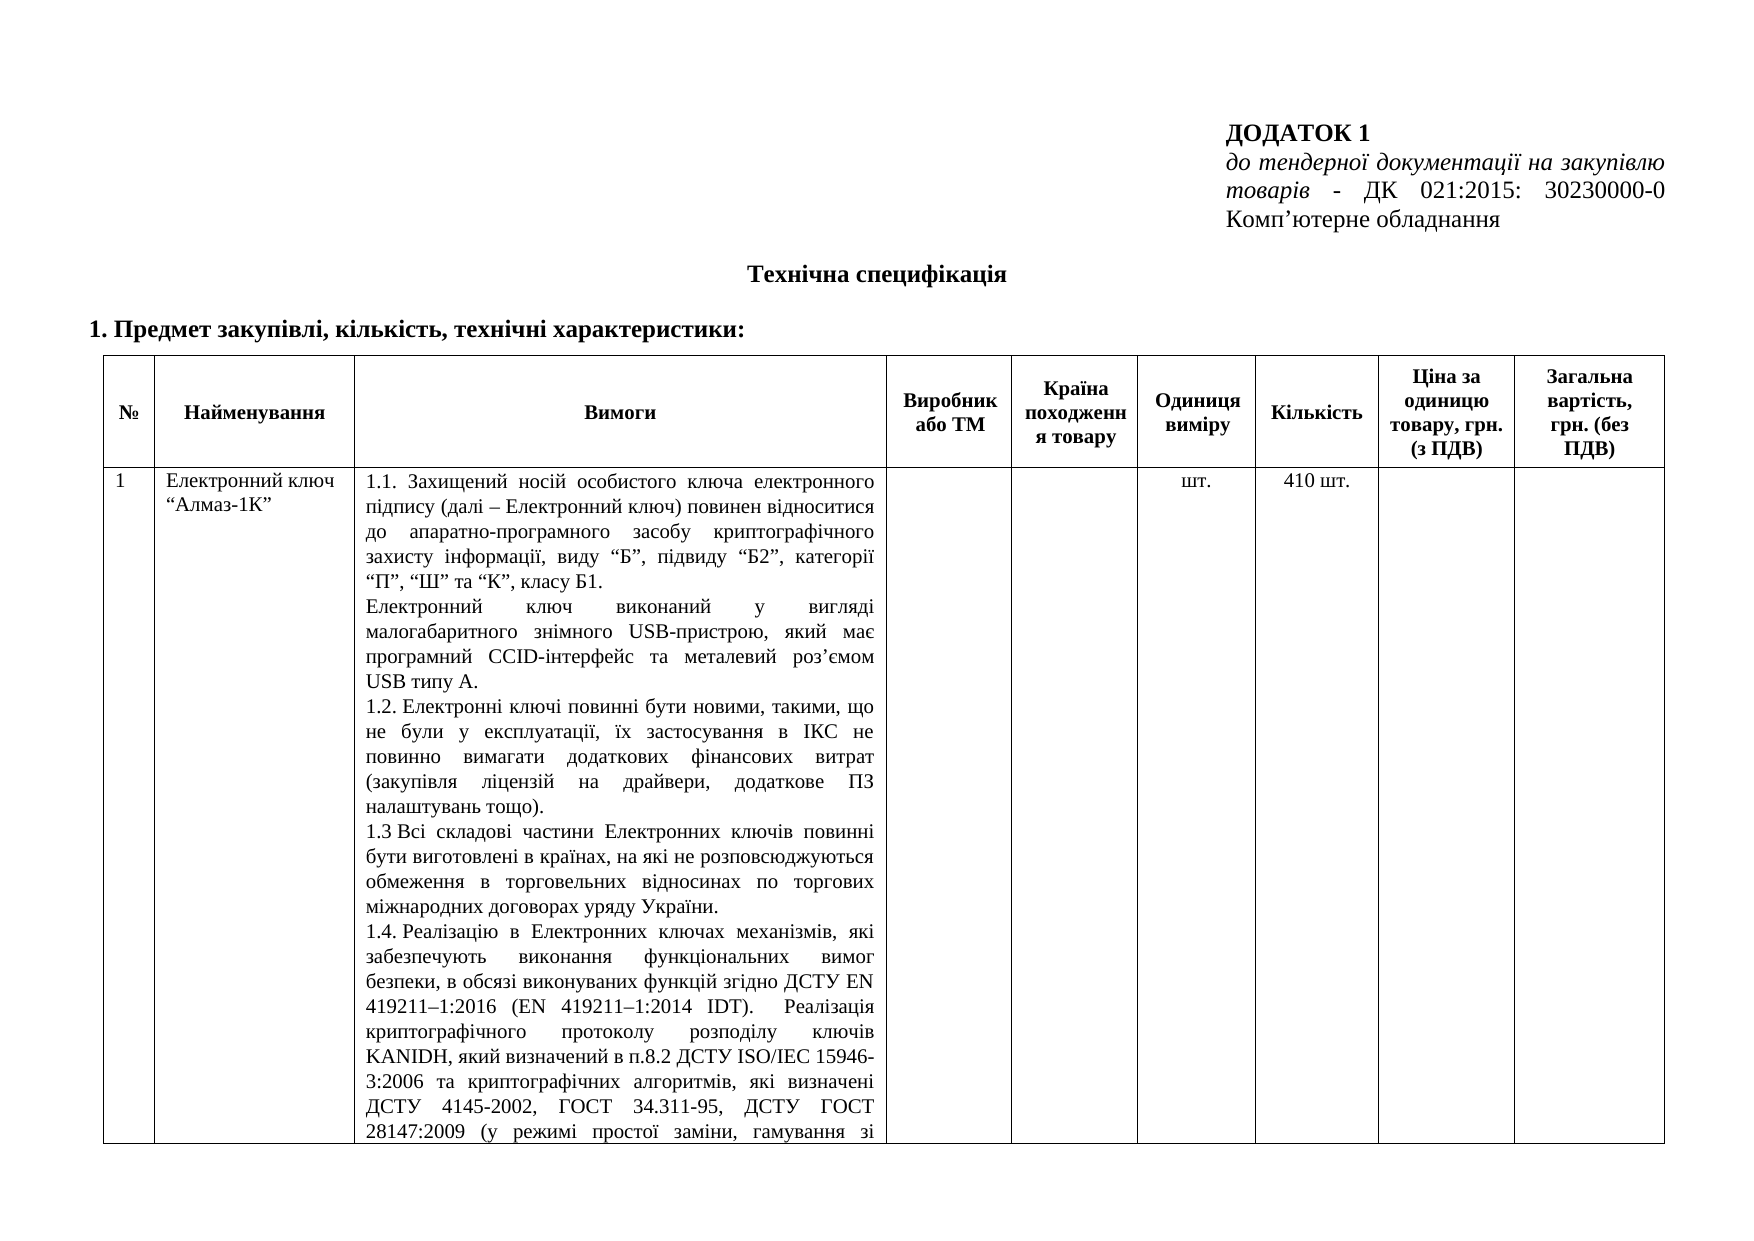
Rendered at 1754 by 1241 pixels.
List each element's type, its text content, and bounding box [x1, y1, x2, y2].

table_cell [887, 468, 1011, 1143]
table_header Виробник або ТМ [887, 356, 1011, 467]
text Технічна специфікація [89, 259, 1665, 288]
table_cell шт. [1138, 468, 1255, 1143]
text ДОДАТОК 1 [1226, 118, 1665, 147]
table_cell [1515, 468, 1664, 1143]
table_header Одиниця виміру [1138, 356, 1255, 467]
table_header Кількість [1256, 356, 1378, 467]
table_header Ціна за одиницю товару, грн. (з ПДВ) [1379, 356, 1514, 467]
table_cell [355, 468, 886, 1143]
table_cell [1379, 468, 1514, 1143]
table_header № [104, 356, 154, 467]
table_cell [1012, 468, 1137, 1143]
text 1. Предмет закупівлі, кількість, технічні характеристики: [89, 314, 1665, 343]
table_header Найменування [155, 356, 354, 467]
table_cell 410 шт. [1256, 468, 1378, 1143]
table_header Загальна вартість, грн. (без ПДВ) [1515, 356, 1664, 467]
text до тендерної документації на закупівлю товарів - ДК 021:2015: 30230000-0 Комп’ютерне обладнання [1226, 147, 1665, 233]
table_header Країна походження товару [1012, 356, 1137, 467]
table_cell 1 [104, 468, 154, 1143]
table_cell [155, 468, 354, 1143]
table_header Вимоги [355, 356, 886, 467]
